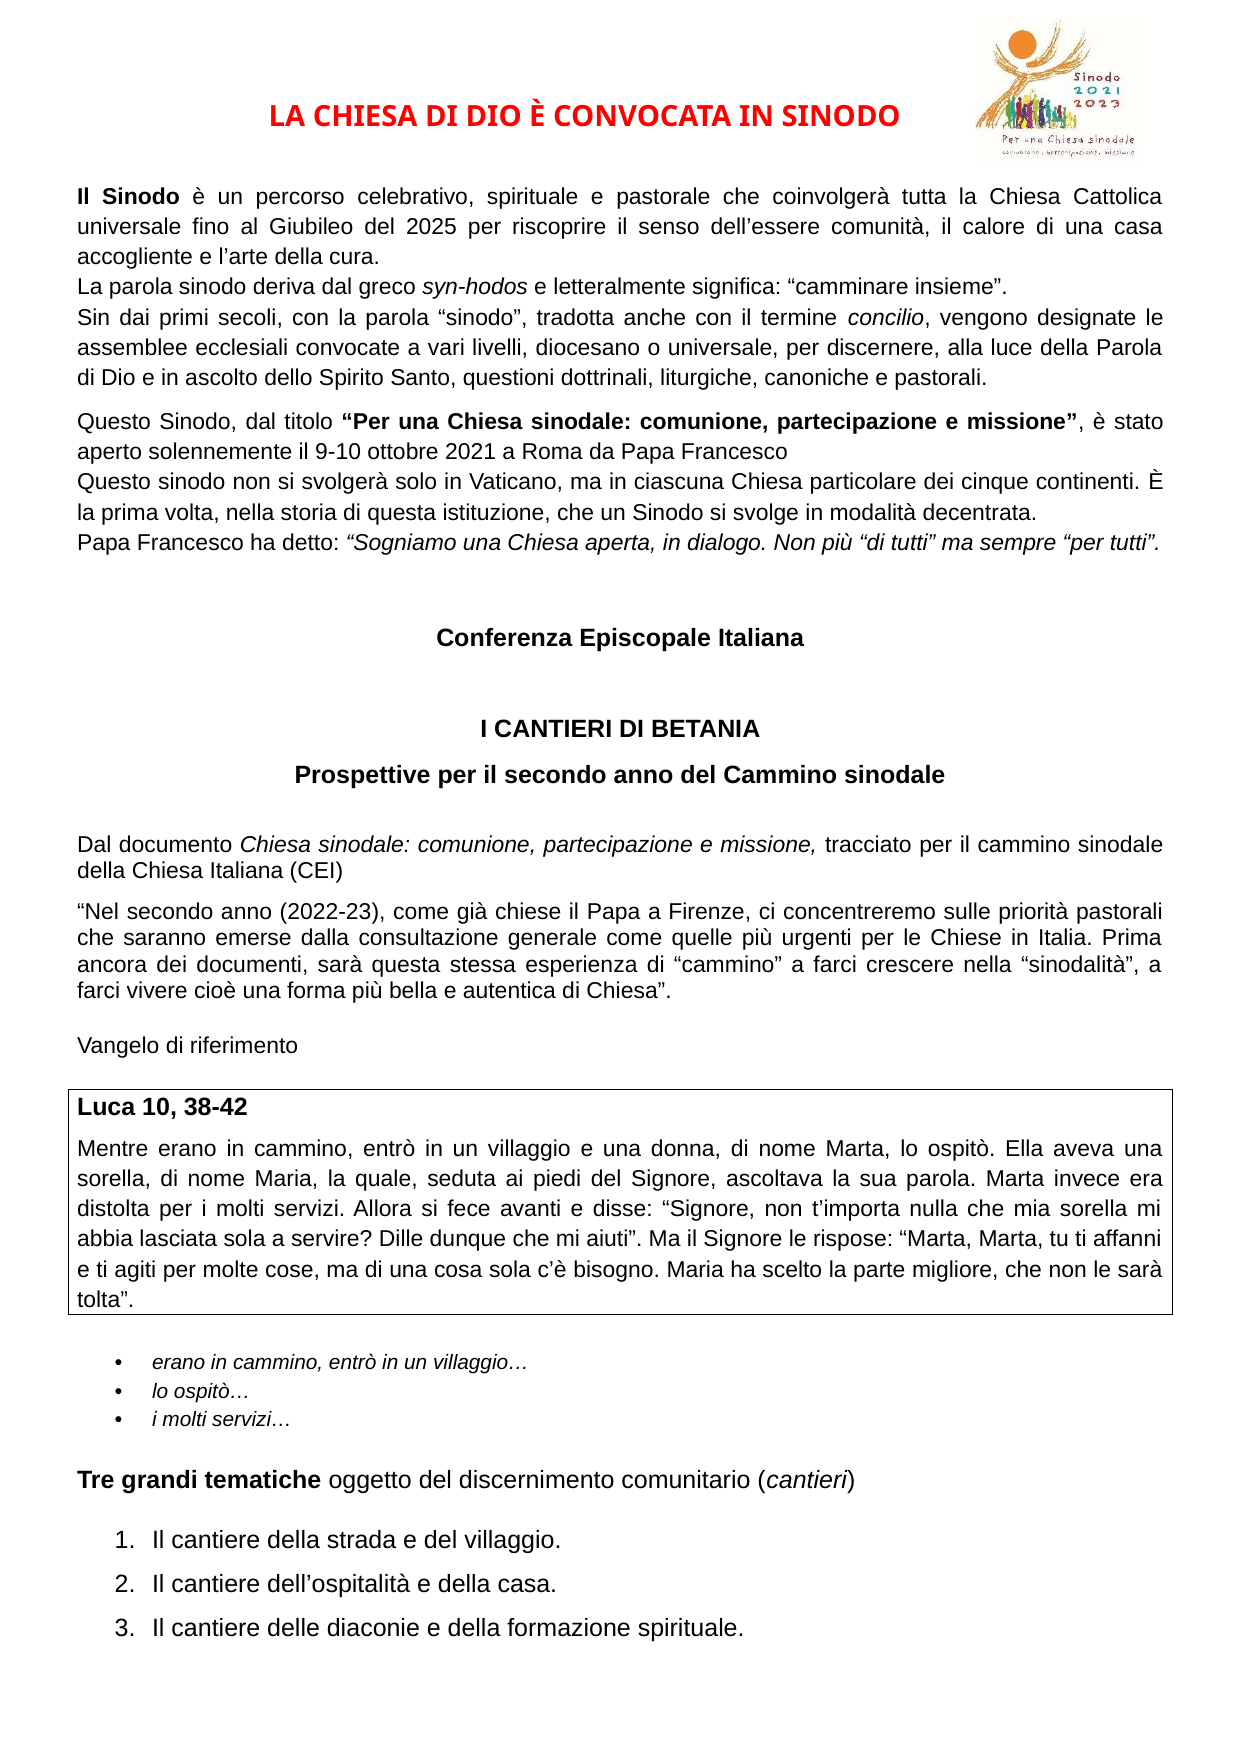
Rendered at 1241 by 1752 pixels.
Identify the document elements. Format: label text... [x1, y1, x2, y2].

list Il cantiere dell’ospitalità e della casa. [114, 1569, 1163, 1598]
list i molti servizi… [114, 1407, 1163, 1431]
list Il cantiere delle diaconie e della formazione spirituale. [114, 1613, 1163, 1642]
text Tre grandi tematiche oggetto del discernimento comunitario (cantieri) [77, 1465, 1163, 1494]
text La parola sinodo deriva dal greco syn-hodos e letteralmente significa: “camminare insieme”. [77, 273, 1163, 299]
text Vangelo di riferimento [77, 1032, 1163, 1058]
list lo ospitò… [114, 1378, 1163, 1402]
text Conferenza Episcopale Italiana [77, 623, 1163, 652]
text Mentre erano in cammino, entrò in un villaggio e una donna, di nome Marta, lo ospitò. Ella aveva una sorella, di nome Maria, la quale, seduta ai piedi del Signore, ascoltava la sua parola. Marta invece era distolta per i molti servizi. Allora si fece avanti e disse: “Signore, non t’importa nulla che mia sorella mi abbia lasciata sola a servire? Dille dunque che mi aiuti”. Ma il Signore le rispose: “Marta, Marta, tu ti affanni e ti agiti per molte cose, ma di una cosa sola c’è bisogno. Maria ha scelto la parte migliore, che non le sarà tolta”. [69, 1132, 1172, 1314]
text LA CHIESA DI DIO È CONVOCATA IN SINODO [77, 96, 987, 135]
text Questo Sinodo, dal titolo “Per una Chiesa sinodale: comunione, partecipazione e missione”, è stato aperto solennemente il 9-10 ottobre 2021 a Roma da Papa Francesco [77, 408, 1163, 464]
text Il Sinodo è un percorso celebrativo, spirituale e pastorale che coinvolgerà tutta la Chiesa Cattolica universale fino al Giubileo del 2025 per riscoprire il senso dell’essere comunità, il calore di una casa accogliente e l’arte della cura. [77, 183, 1163, 269]
text Prospettive per il secondo anno del Cammino sinodale [77, 760, 1163, 789]
list Il cantiere della strada e del villaggio. [114, 1525, 1163, 1554]
list erano in cammino, entrò in un villaggio… [114, 1350, 1163, 1374]
text Papa Francesco ha detto: “Sogniamo una Chiesa aperta, in dialogo. Non più “di tutti” ma sempre “per tutti”. [77, 529, 1163, 555]
text Questo sinodo non si svolgerà solo in Vaticano, ma in ciascuna Chiesa particolare dei cinque continenti. È la prima volta, nella storia di questa istituzione, che un Sinodo si svolge in modalità decentrata. [77, 468, 1163, 525]
text I CANTIERI DI BETANIA [77, 714, 1163, 743]
text “Nel secondo anno (2022-23), come già chiese il Papa a Firenze, ci concentreremo sulle priorità pastorali che saranno emerse dalla consultazione generale come quelle più urgenti per le Chiese in Italia. Prima ancora dei documenti, sarà questa stessa esperienza di “cammino” a farci crescere nella “sinodalità”, a farci vivere cioè una forma più bella e autentica di Chiesa”. [77, 898, 1163, 1003]
picture [975, 16, 1145, 165]
text Sin dai primi secoli, con la parola “sinodo”, tradotta anche con il termine concilio, vengono designate le assemblee ecclesiali convocate a vari livelli, diocesano o universale, per discernere, alla luce della Parola di Dio e in ascolto dello Spirito Santo, questioni dottrinali, liturgiche, canoniche e pastorali. [77, 303, 1163, 390]
text Luca 10, 38-42 [69, 1090, 1172, 1121]
text Dal documento Chiesa sinodale: comunione, partecipazione e missione, tracciato per il cammino sinodale della Chiesa Italiana (CEI) [77, 831, 1163, 884]
